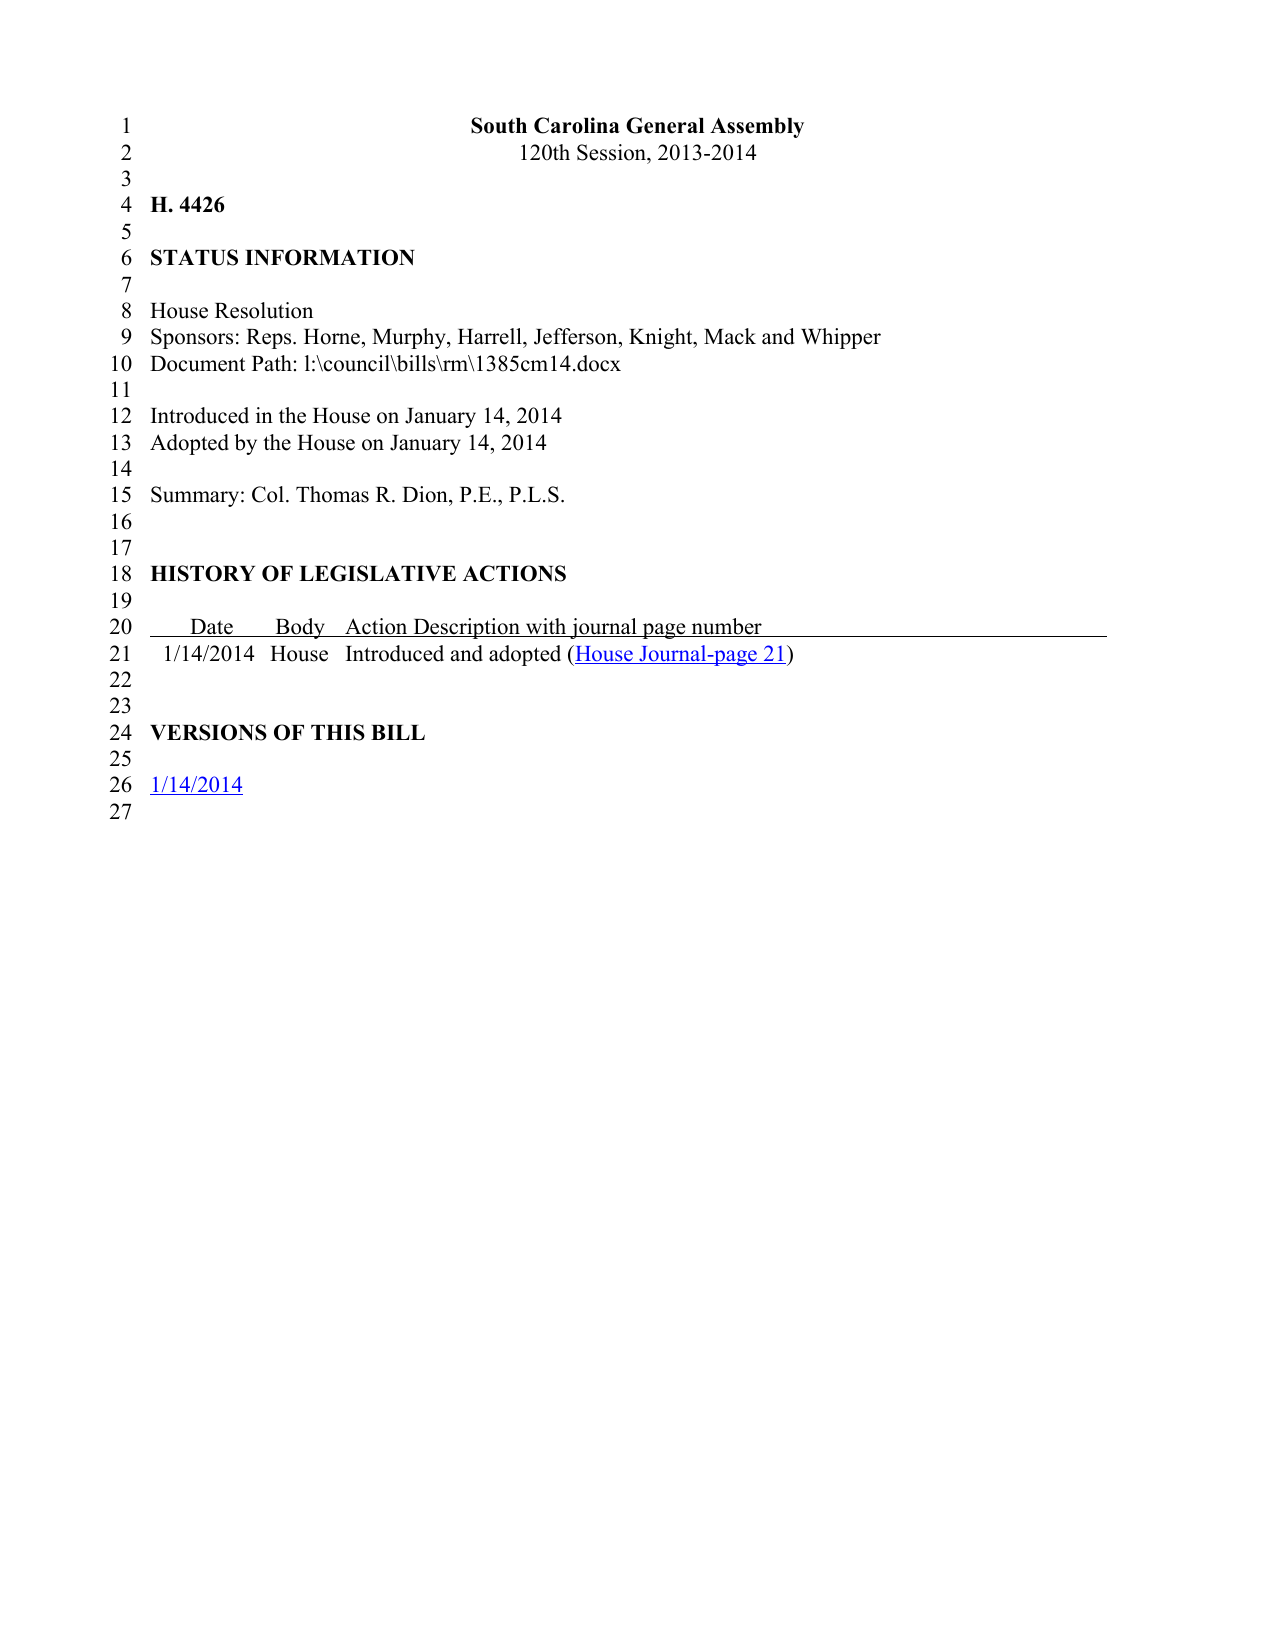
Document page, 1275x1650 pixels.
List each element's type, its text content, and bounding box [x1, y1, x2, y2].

text Adopted by the House on January 14, 2014 [150, 429, 1125, 455]
text Summary: Col. Thomas R. Dion, P.E., P.L.S. [150, 481, 1125, 508]
text South Carolina General Assembly [150, 112, 1125, 139]
text H. 4426 [150, 192, 1125, 218]
text VERSIONS OF THIS BILL [150, 719, 1125, 745]
text 120th Session, 2013-2014 [150, 139, 1125, 165]
text 1/14/2014 [150, 771, 1125, 798]
text Date Body Action Description with journal page number [150, 613, 1125, 639]
text 1/14/2014 House Introduced and adopted (House Journal-page 21) [150, 639, 1125, 666]
text Document Path: l:\council\bills\rm\1385cm14.docx [150, 350, 1125, 376]
text STATUS INFORMATION [150, 244, 1125, 271]
text HISTORY OF LEGISLATIVE ACTIONS [150, 561, 1125, 587]
text Sponsors: Reps. Horne, Murphy, Harrell, Jefferson, Knight, Mack and Whipper [150, 323, 1125, 350]
text Introduced in the House on January 14, 2014 [150, 402, 1125, 429]
text House Resolution [150, 297, 1125, 323]
